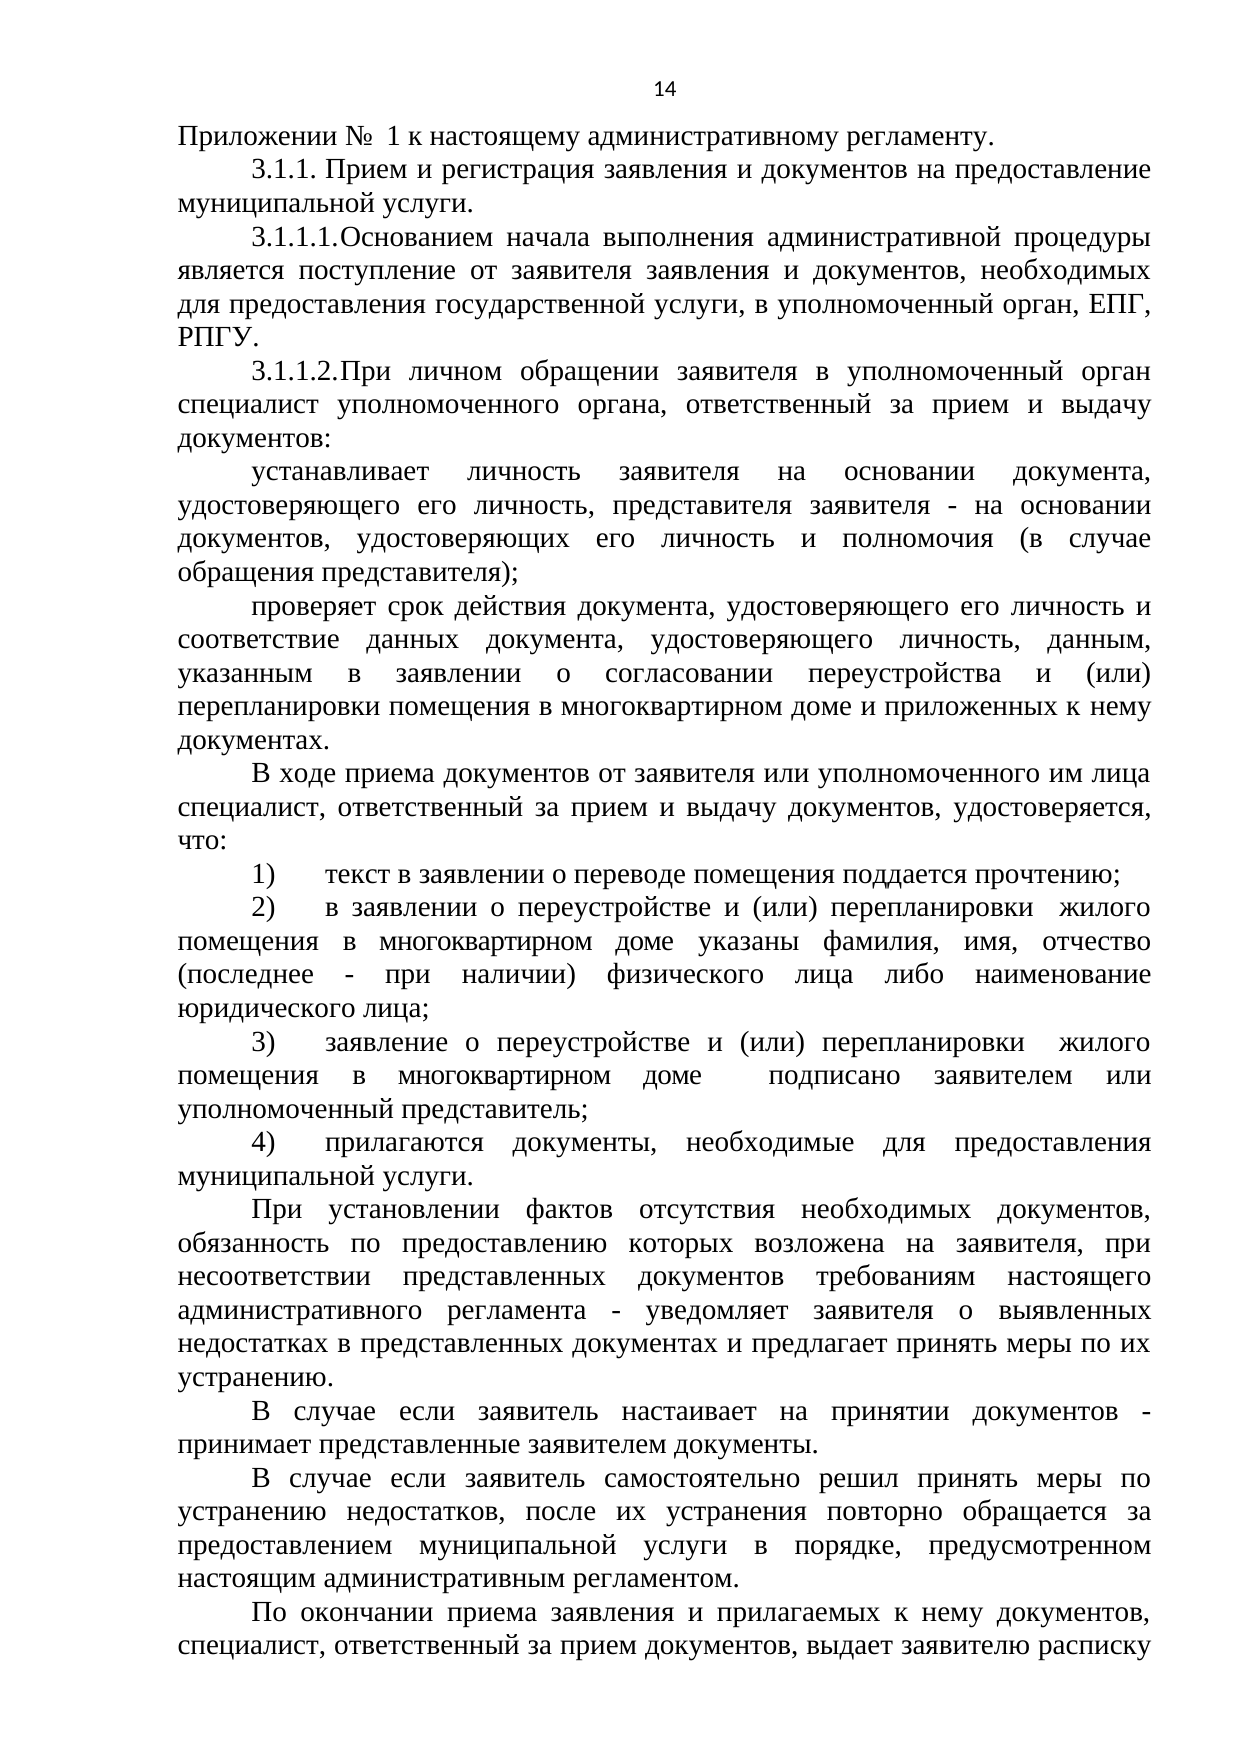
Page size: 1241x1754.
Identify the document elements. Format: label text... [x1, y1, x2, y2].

text В случае если заявитель настаивает на принятии документов - принимает представленные заявителем документы. [177, 1393, 1152, 1460]
list заявление о переустройстве и (или) перепланировки жилого помещения в многоквартирном доме подписано заявителем или уполномоченный представитель; [177, 1024, 1152, 1124]
list прилагаются документы, необходимые для предоставления муниципальной услуги. [177, 1124, 1152, 1191]
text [177, 118, 1152, 152]
list текст в заявлении о переводе помещения поддается прочтению; [177, 856, 1152, 889]
text В ходе приема документов от заявителя или уполномоченного им лица специалист, ответственный за прием и выдачу документов, удостоверяется, что: [177, 755, 1152, 856]
text В случае если заявитель самостоятельно решил принять меры по устранению недостатков, после их устранения повторно обращается за предоставлением муниципальной услуги в порядке, предусмотренном настоящим административным регламентом. [177, 1460, 1152, 1594]
text устанавливает личность заявителя на основании документа, удостоверяющего его личность, представителя заявителя - на основании документов, удостоверяющих его личность и полномочия (в случае обращения представителя); [177, 453, 1152, 588]
text проверяет срок действия документа, удостоверяющего его личность и соответствие данных документа, удостоверяющего личность, данным, указанным в заявлении о согласовании переустройства и (или) перепланировки помещения в многоквартирном доме и приложенных к нему документах. [177, 588, 1152, 755]
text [177, 1594, 1152, 1661]
list Основанием начала выполнения административной процедуры является поступление от заявителя заявления и документов, необходимых для предоставления государственной услуги, в уполномоченный орган, ЕПГ, РПГУ. [177, 219, 1152, 353]
list в заявлении о переустройстве и (или) перепланировки жилого помещения в многоквартирном доме указаны фамилия, имя, отчество (последнее - при наличии) физического лица либо наименование юридического лица; [177, 889, 1152, 1024]
list Прием и регистрация заявления и документов на предоставление муниципальной услуги. [177, 152, 1152, 219]
list При личном обращении заявителя в уполномоченный орган специалист уполномоченного органа, ответственный за прием и выдачу документов: [177, 353, 1152, 453]
text При установлении фактов отсутствия необходимых документов, обязанность по предоставлению которых возложена на заявителя, при несоответствии представленных документов требованиям настоящего административного регламента - уведомляет заявителя о выявленных недостатках в представленных документах и предлагает принять меры по их устранению. [177, 1191, 1152, 1393]
